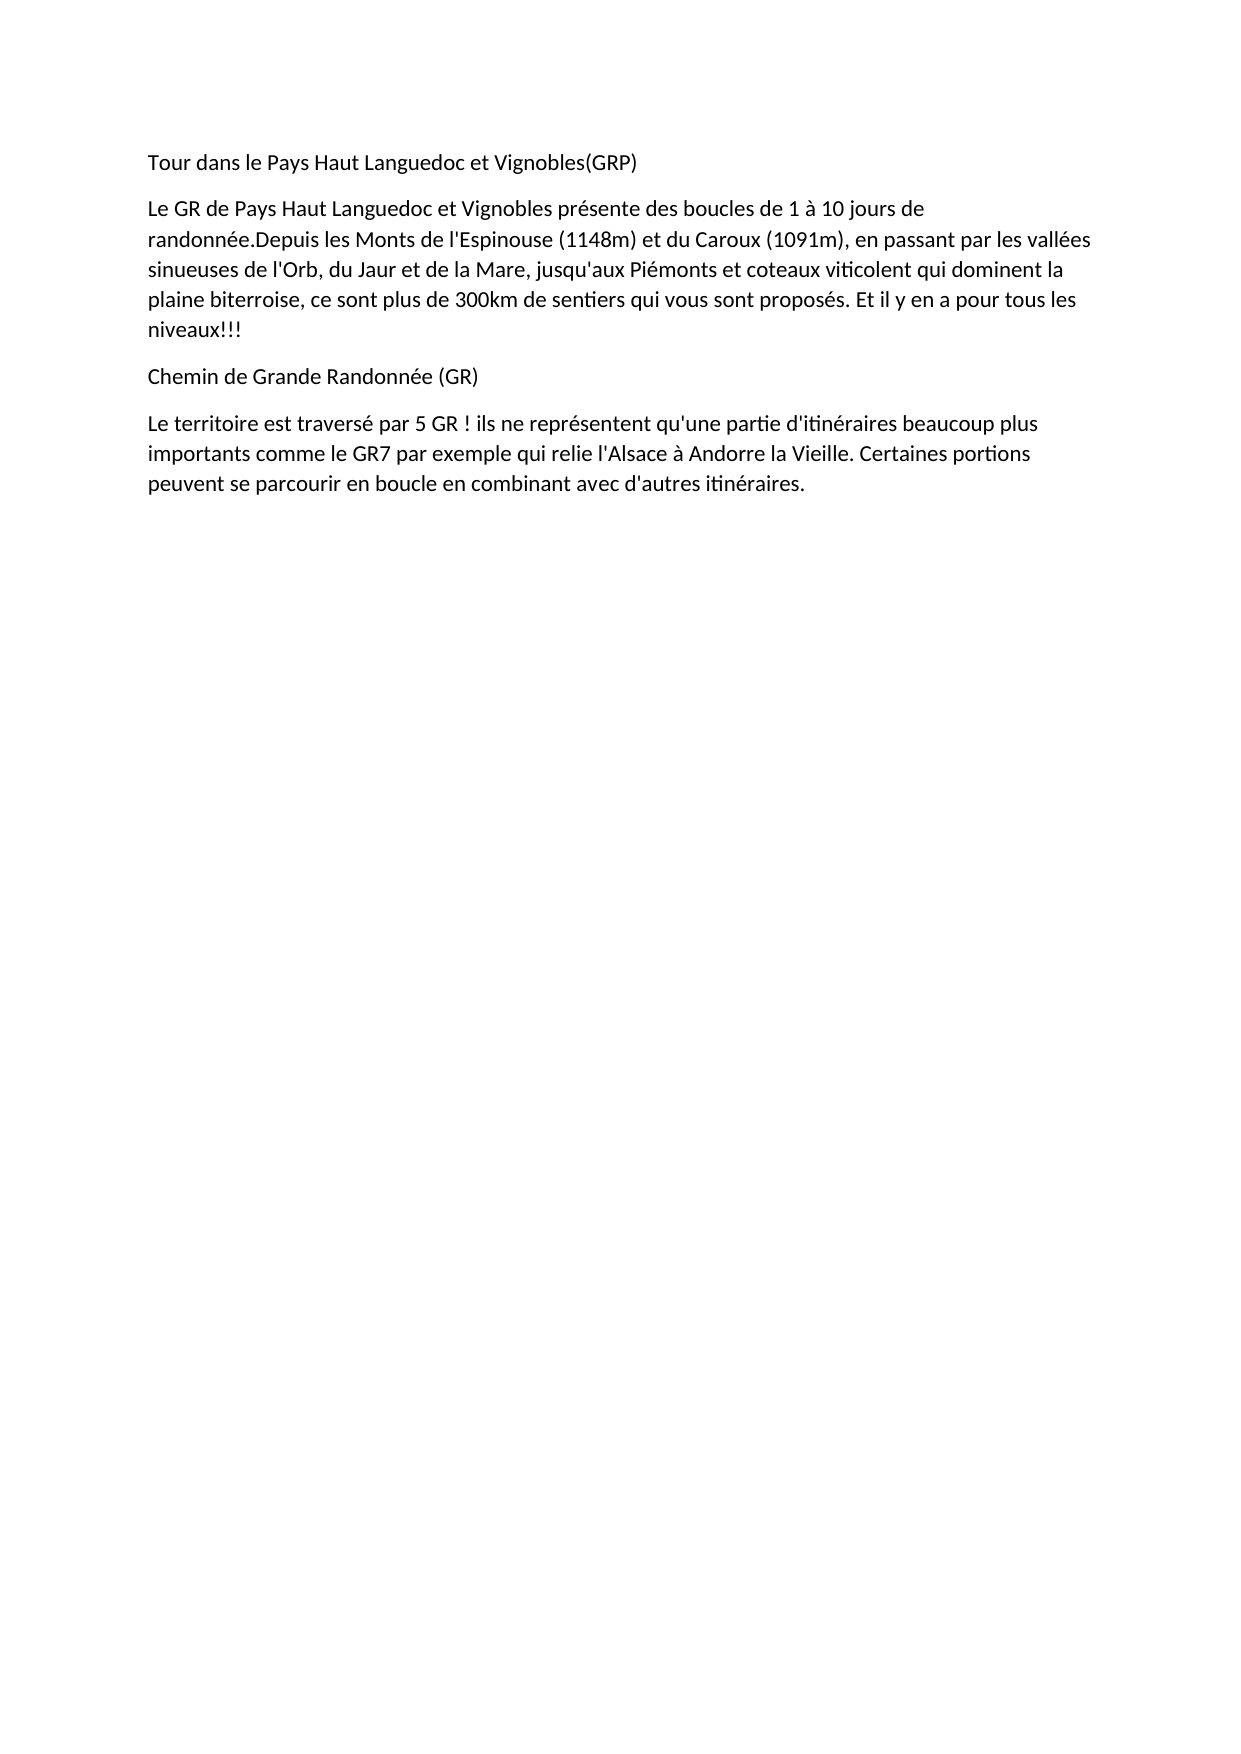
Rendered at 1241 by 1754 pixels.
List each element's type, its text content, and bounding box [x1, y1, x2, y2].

text Tour dans le Pays Haut Languedoc et Vignobles(GRP) [148, 148, 1093, 176]
text Le GR de Pays Haut Languedoc et Vignobles présente des boucles de 1 à 10 jours de randonnée.Depuis les Monts de l'Espinouse (1148m) et du Caroux (1091m), en passant par les vallées sinueuses de l'Orb, du Jaur et de la Mare, jusqu'aux Piémonts et coteaux viticolent qui dominent la plaine biterroise, ce sont plus de 300km de sentiers qui vous sont proposés. Et il y en a pour tous les niveaux!!! [148, 194, 1093, 343]
text Chemin de Grande Randonnée (GR) [148, 362, 1093, 390]
text Le territoire est traversé par 5 GR ! ils ne représentent qu'une partie d'itinéraires beaucoup plus importants comme le GR7 par exemple qui relie l'Alsace à Andorre la Vieille. Certaines portions peuvent se parcourir en boucle en combinant avec d'autres itinéraires. [148, 409, 1093, 497]
